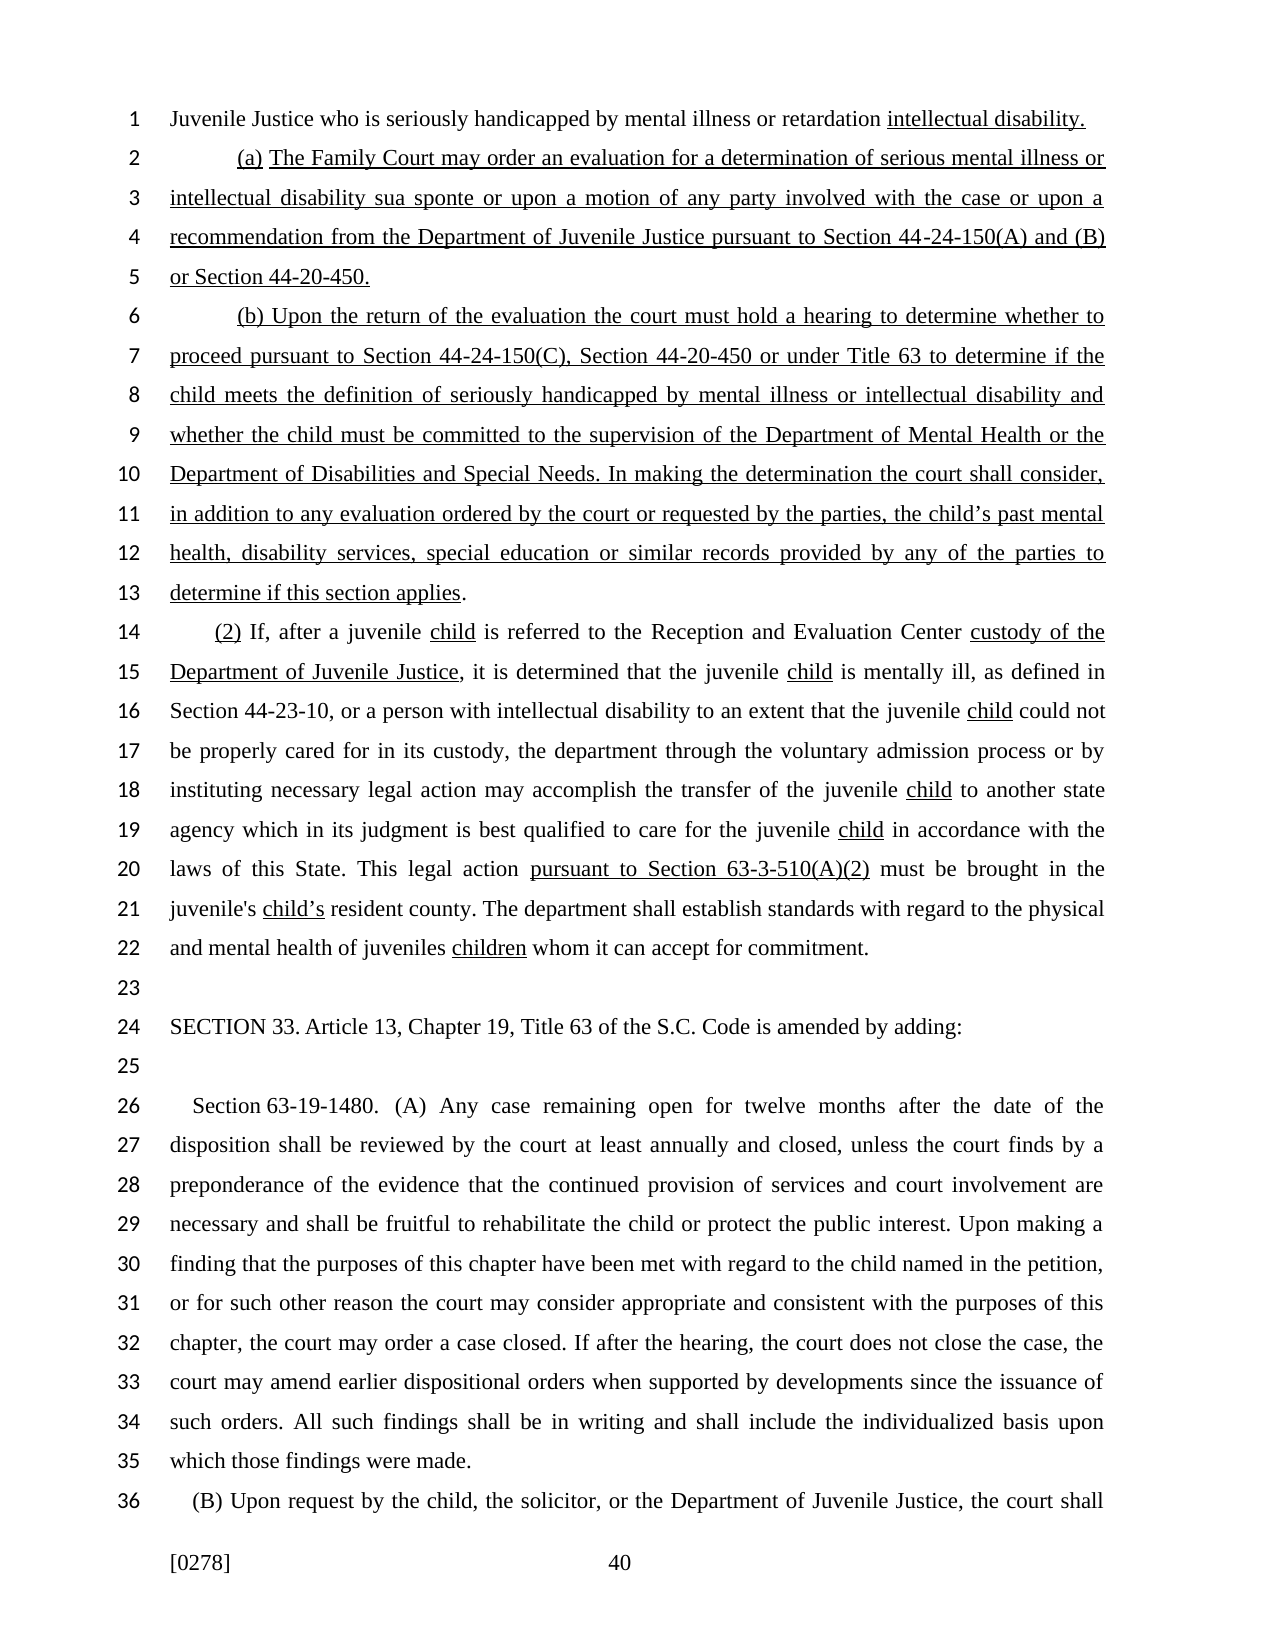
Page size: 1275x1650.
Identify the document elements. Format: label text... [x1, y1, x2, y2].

text Section 63-19-1480. (A) Any case remaining open for twelve months after the date of the disposition shall be reviewed by the court at least annually and closed, unless the court finds by a preponderance of the evidence that the continued provision of services and court involvement are necessary and shall be fruitful to rehabilitate the child or protect the public interest. Upon making a finding that the purposes of this chapter have been met with regard to the child named in the petition, or for such other reason the court may consider appropriate and consistent with the purposes of this chapter, the court may order a case closed. If after the hearing, the court does not close the case, the court may amend earlier dispositional orders when supported by developments since the issuance of such orders. All such findings shall be in writing and shall include the individualized basis upon which those findings were made. [169, 1092, 1106, 1474]
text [169, 1487, 1106, 1513]
text SECTION 33. Article 13, Chapter 19, Title 63 of the S.C. Code is amended by adding: [169, 1013, 1106, 1039]
text (a) The Family Court may order an evaluation for a determination of serious mental illness or intellectual disability sua sponte or upon a motion of any party involved with the case or upon a recommendation from the Department of Juvenile Justice pursuant to Section 44-24-150(A) and (B) or Section 44‑20‑450. [169, 144, 1106, 246]
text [169, 105, 1106, 131]
text (b) Upon the return of the evaluation the court must hold a hearing to determine whether to proceed pursuant to Section 44-24-150(C), Section 44-20-450 or under Title 63 to determine if the child meets the definition of seriously handicapped by mental illness or intellectual disability and whether the child must be committed to the supervision of the Department of Mental Health or the Department of Disabilities and Special Needs. In making the determination the court shall consider, in addition to any evaluation ordered by the court or requested by the parties, the child’s past mental health, disability services, special education or similar records provided by any of the parties to determine if this section applies. [169, 302, 1106, 444]
text (b) Upon the return of the evaluation the court must hold a hearing to determine whether to proceed pursuant to Section 44-24-150(C), Section 44-20-450 or under Title 63 to determine if the child meets the definition of seriously handicapped by mental illness or intellectual disability and whether the child must be committed to the supervision of the Department of Mental Health or the Department of Disabilities and Special Needs. In making the determination the court shall consider, in addition to any evaluation ordered by the court or requested by the parties, the child’s past mental health, disability services, special education or similar records provided by any of the parties to determine if this section applies. [169, 445, 1106, 562]
text (2) If, after a juvenile child is referred to the Reception and Evaluation Center custody of the Department of Juvenile Justice, it is determined that the juvenile child is mentally ill, as defined in Section 44-23-10, or a person with intellectual disability to an extent that the juvenile child could not be properly cared for in its custody, the department through the voluntary admission process or by instituting necessary legal action may accomplish the transfer of the juvenile child to another state agency which in its judgment is best qualified to care for the juvenile child in accordance with the laws of this State. This legal action pursuant to Section 63-3-510(A)(2) must be brought in the juvenile's child’s resident county. The department shall establish standards with regard to the physical and mental health of juveniles children whom it can accept for commitment. [169, 618, 1106, 960]
text (a) The Family Court may order an evaluation for a determination of serious mental illness or intellectual disability sua sponte or upon a motion of any party involved with the case or upon a recommendation from the Department of Juvenile Justice pursuant to Section 44-24-150(A) and (B) or Section 44‑20‑450. [169, 247, 1106, 289]
